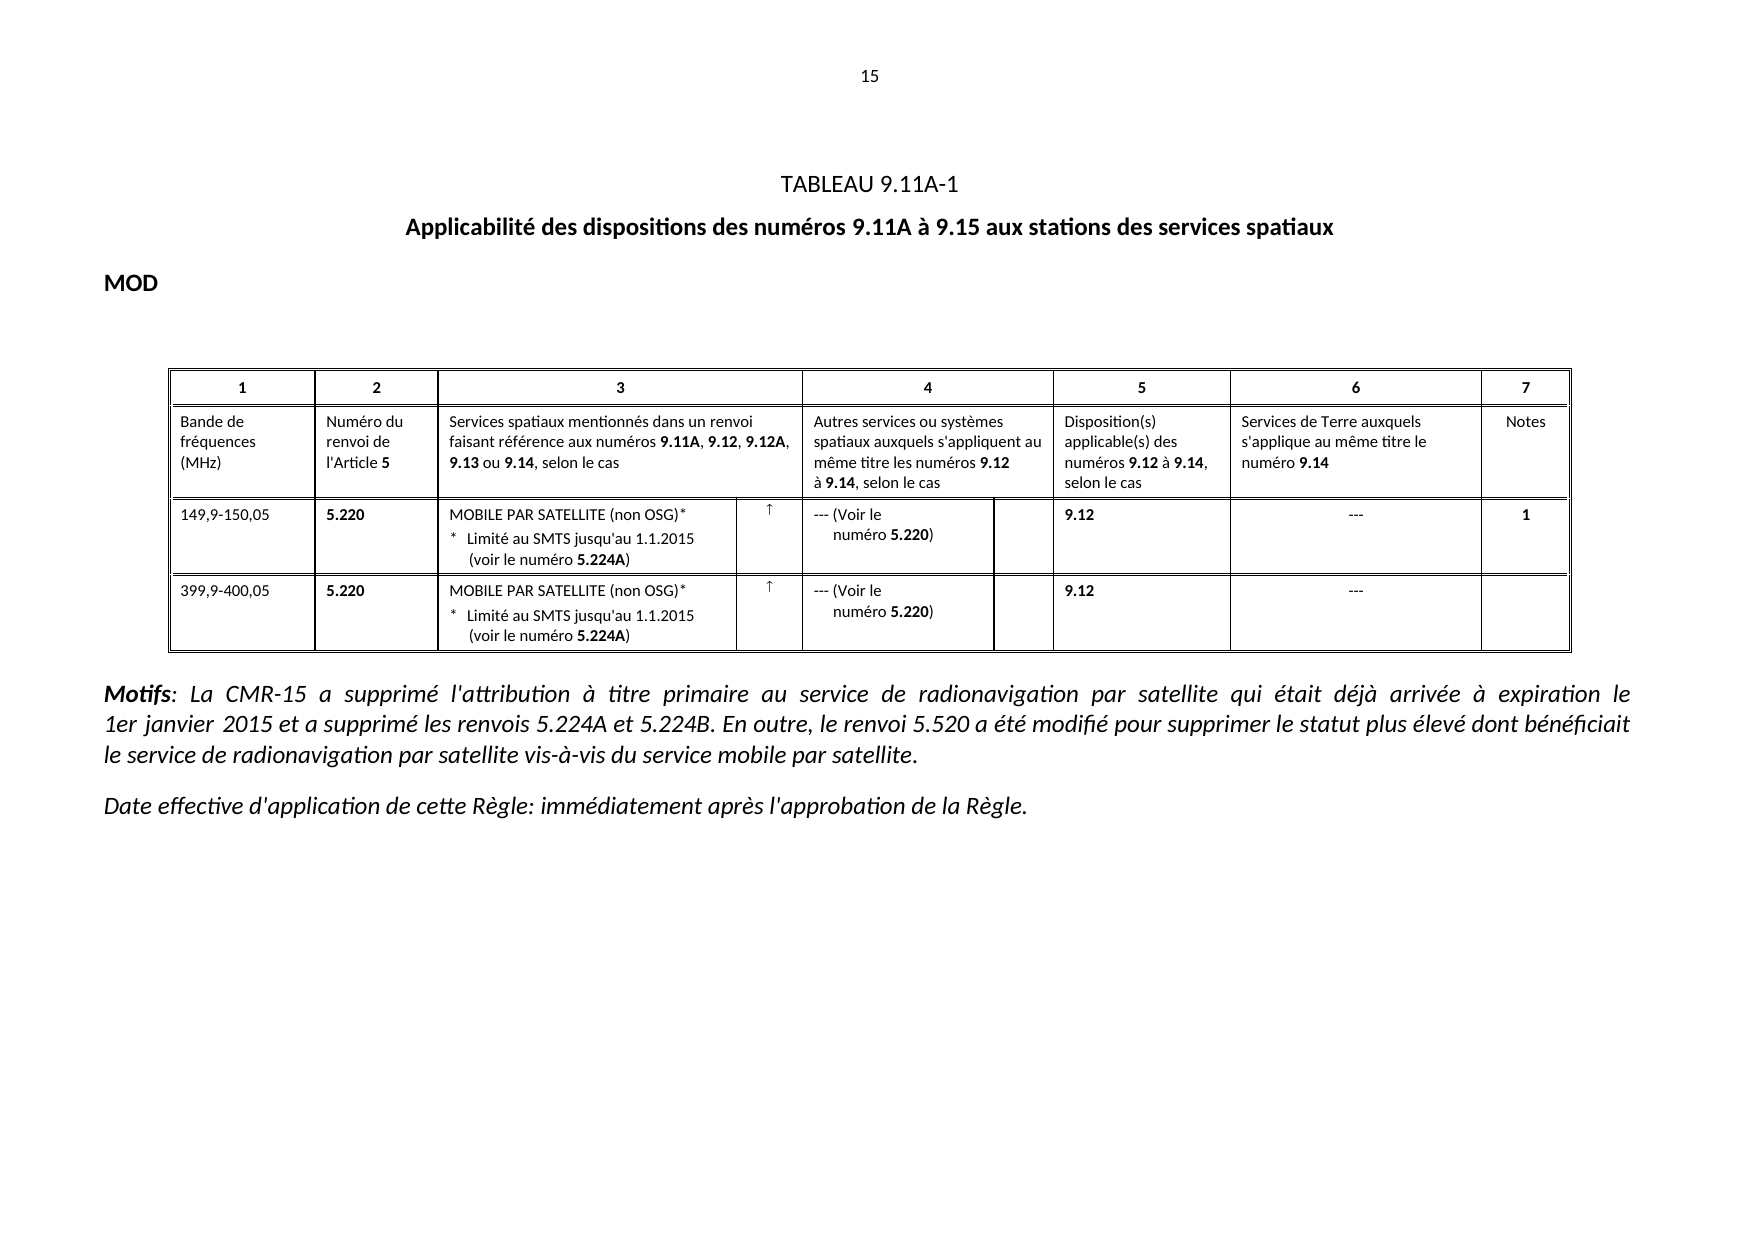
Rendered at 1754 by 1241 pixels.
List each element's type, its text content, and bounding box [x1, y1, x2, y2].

text Motifs: La CMR-15 a supprimé l'attribution à titre primaire au service de radionavigation par satellite qui était déjà arrivée à expiration le 1er janvier 2015 et a supprimé les renvois 5.224A et 5.224B. En outre, le renvoi 5.520 a été modifié pour supprimer le statut plus élevé dont bénéficiait le service de radionavigation par satellite vis-à-vis du service mobile par satellite. [103, 678, 1636, 769]
table_cell Services de Terre auxquels s'applique au même titre le numéro 9.14 [1231, 407, 1481, 497]
title Applicabilité des dispositions des numéros 9.11A à 9.15 aux stations des services spatiaux [103, 211, 1636, 242]
table_cell [1482, 573, 1570, 650]
table_cell 9.12 [1054, 500, 1230, 573]
table_cell 5.220 [316, 576, 437, 650]
table_cell Bande de fréquences (MHz) [169, 404, 314, 497]
table_header 2 [316, 371, 437, 404]
table_cell 399,9-400,05 [169, 573, 314, 650]
text Date effective d'application de cette Règle: immédiatement après l'approbation de la Règle. [103, 790, 1636, 821]
table_header 7 [1482, 371, 1569, 404]
table_header 3 [439, 371, 802, 404]
table_cell --- [1231, 500, 1481, 573]
table_cell Services spatiaux mentionnés dans un renvoi faisant référence aux numéros 9.11A, 9.12, 9.12A, 9.13 ou 9.14, selon le cas [439, 407, 802, 497]
table_cell [995, 576, 1053, 650]
title TABLEAU 9.11A-1 [103, 168, 1636, 199]
table_header 6 [1231, 371, 1481, 404]
table_cell Disposition(s) applicable(s) des numéros 9.12 à 9.14, selon le cas [1054, 407, 1230, 497]
table_cell MOBILE PAR SATELLITE (non OSG) [439, 576, 736, 650]
table_cell 5.220 [316, 500, 437, 573]
table_cell [737, 500, 802, 573]
table_header 5 [1054, 371, 1230, 404]
table_cell Notes [1482, 404, 1570, 497]
table_cell Autres services ou systèmes spatiaux auxquels s'appliquent au même titre les numéros 9.12 à 9.14, selon le cas [803, 407, 1053, 497]
table_cell --- [1231, 576, 1481, 650]
table_cell [995, 500, 1053, 573]
table_cell [737, 576, 802, 650]
table_cell MOBILE PAR SATELLITE (non OSG) [439, 500, 736, 573]
table_header 1 [171, 371, 314, 404]
subtitle MOD [103, 267, 1636, 297]
table_cell --- [803, 576, 993, 650]
table_cell 9.12 [1054, 576, 1230, 650]
table_cell 149,9-150,05 [171, 497, 314, 573]
table_cell Numéro du renvoi de l'Article 5 [316, 407, 437, 497]
table_cell 1 [1482, 497, 1569, 573]
table_cell --- [803, 500, 993, 573]
table_header 4 [803, 371, 1053, 404]
